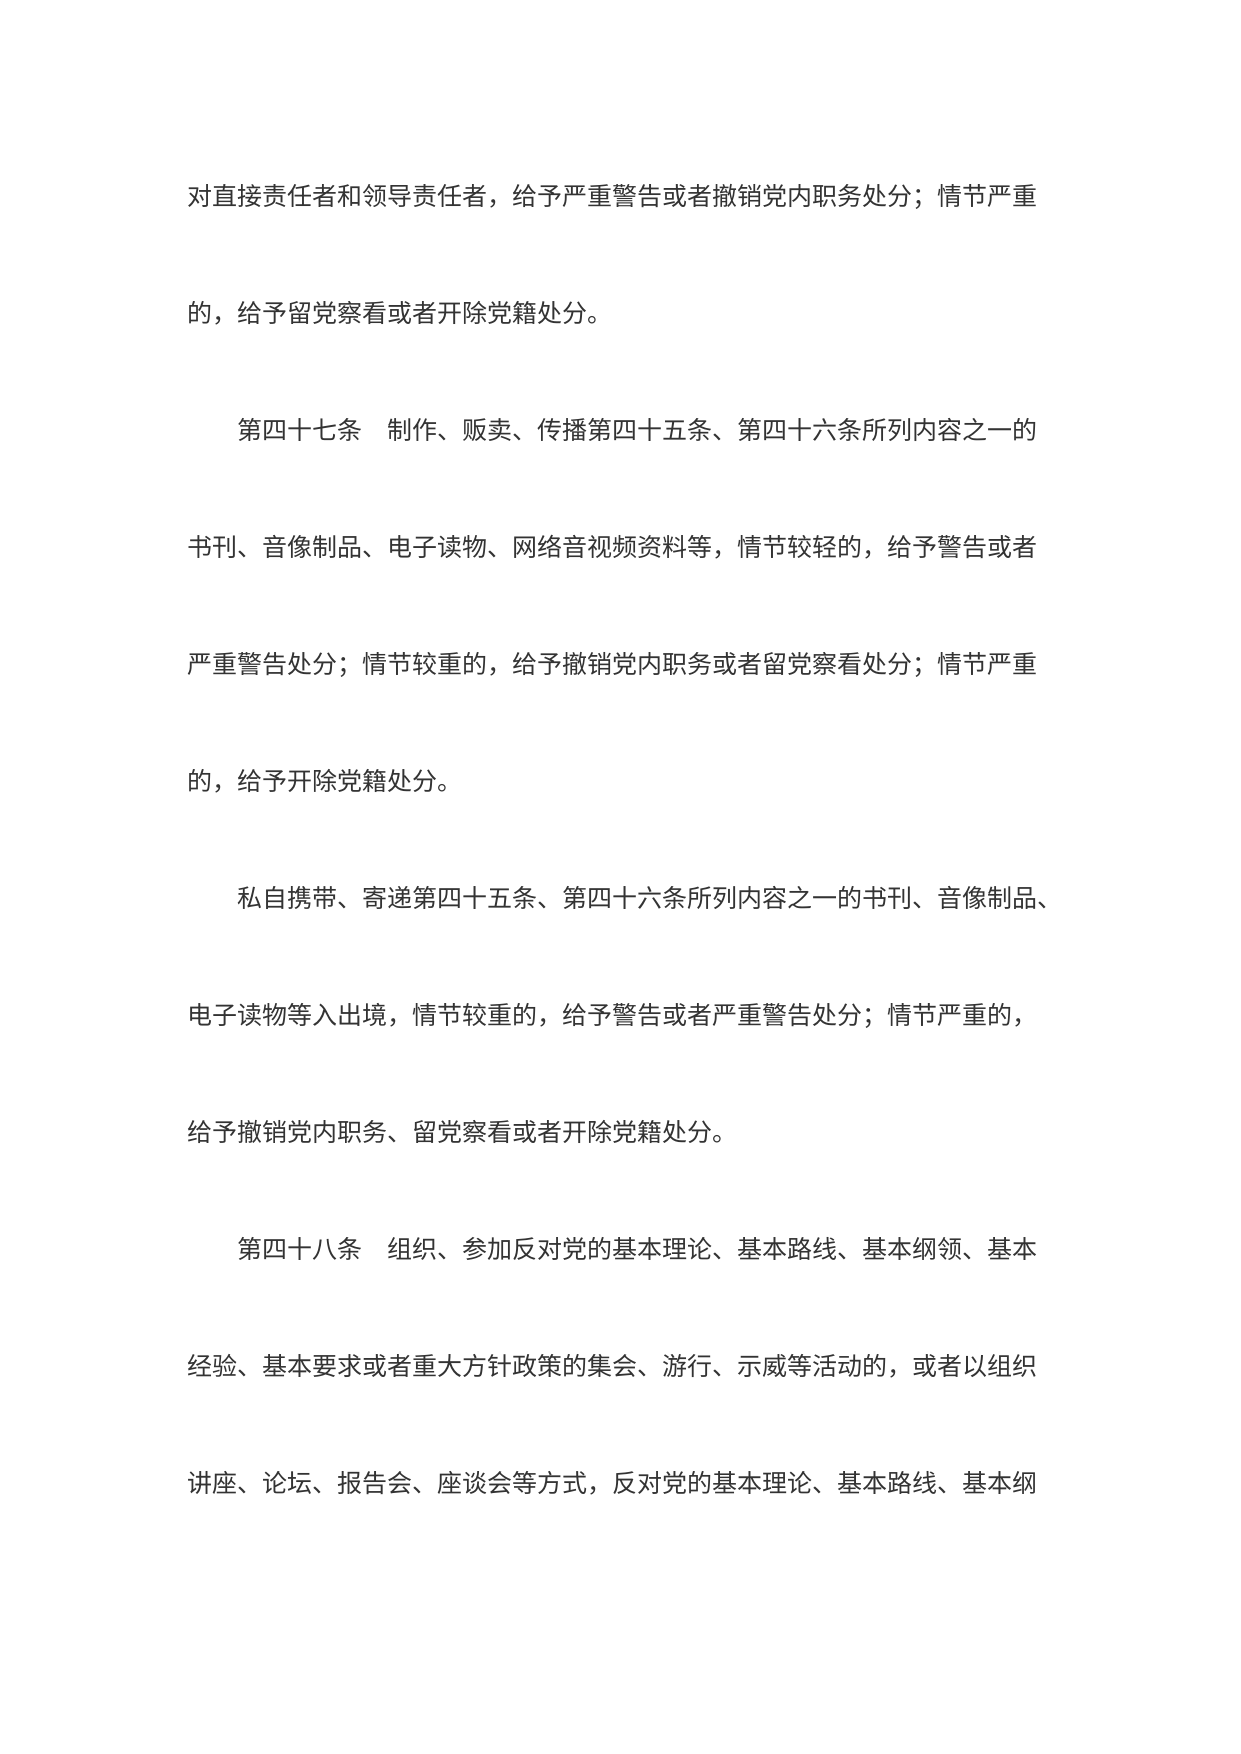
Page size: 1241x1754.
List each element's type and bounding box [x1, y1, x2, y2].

text [187, 162, 1053, 1514]
